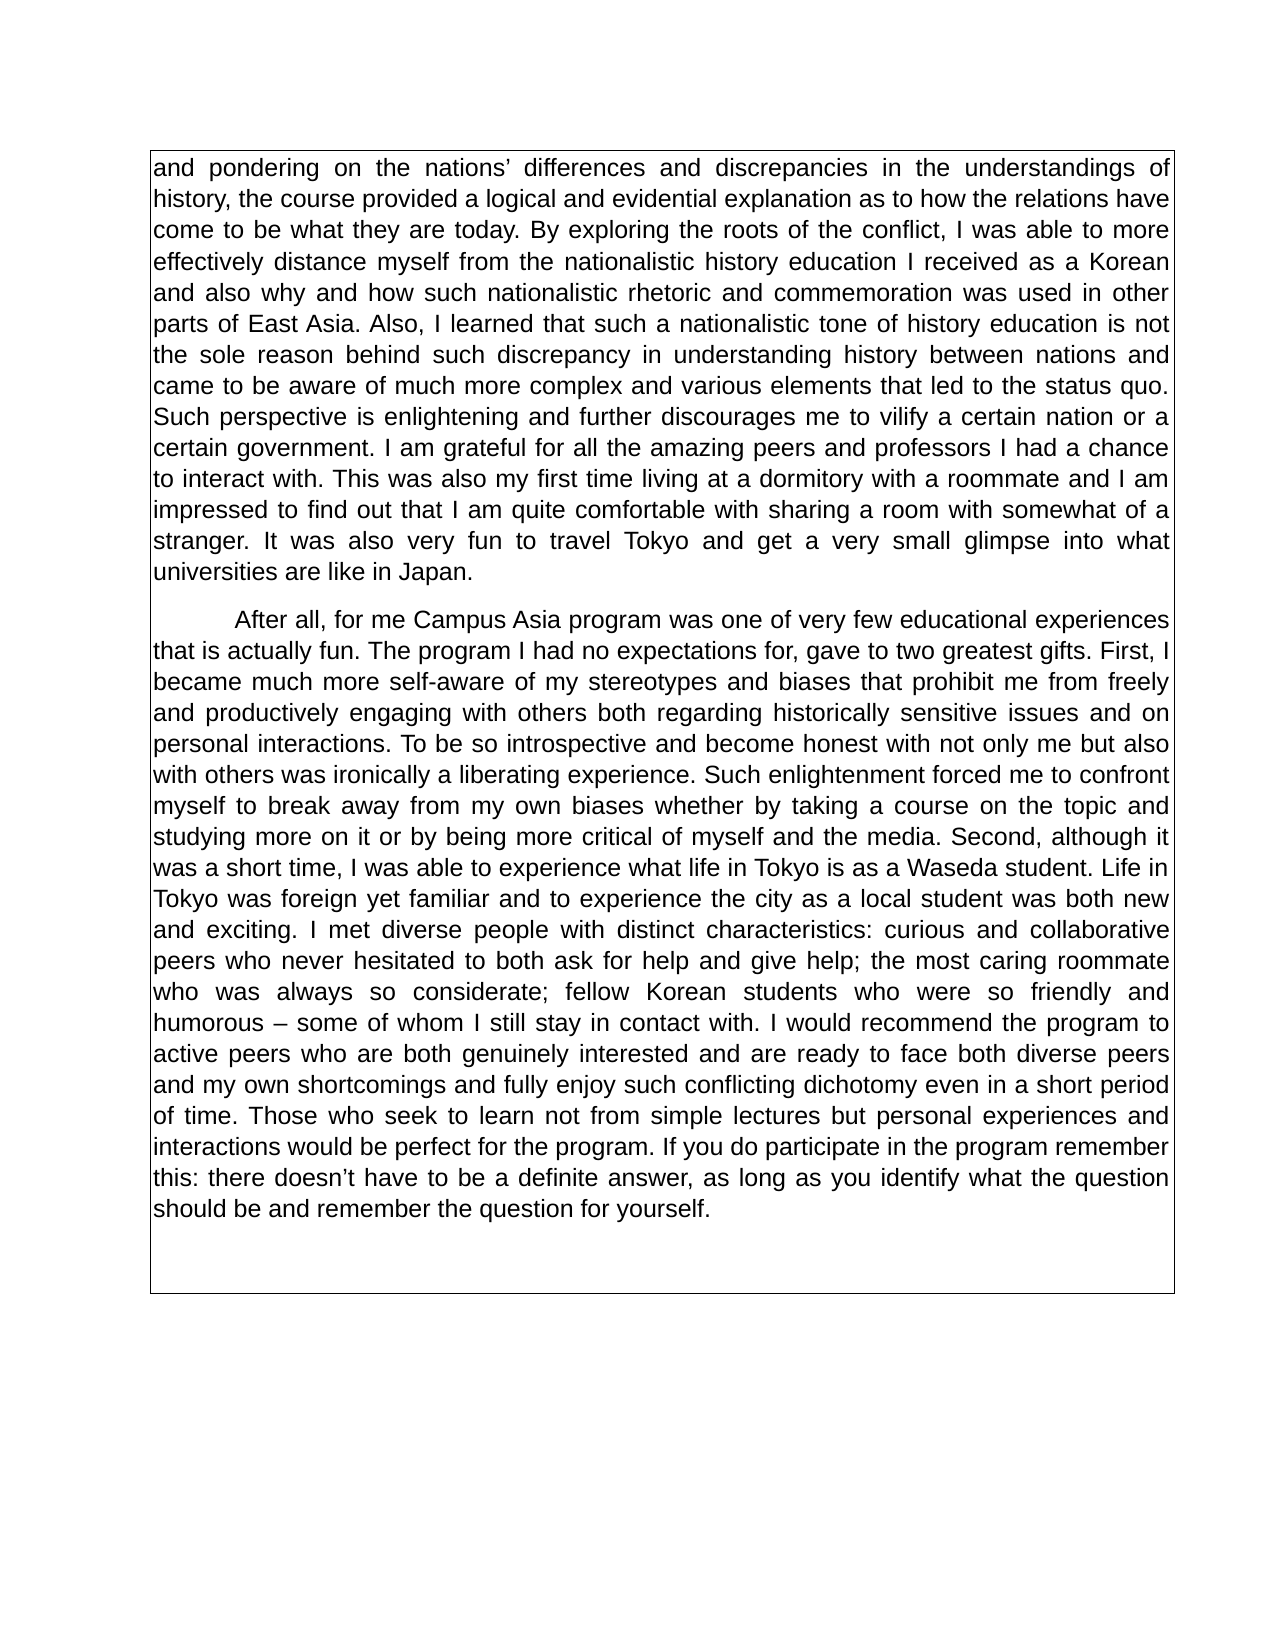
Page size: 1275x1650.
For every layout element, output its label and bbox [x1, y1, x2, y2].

table_cell [151, 151, 1174, 1293]
